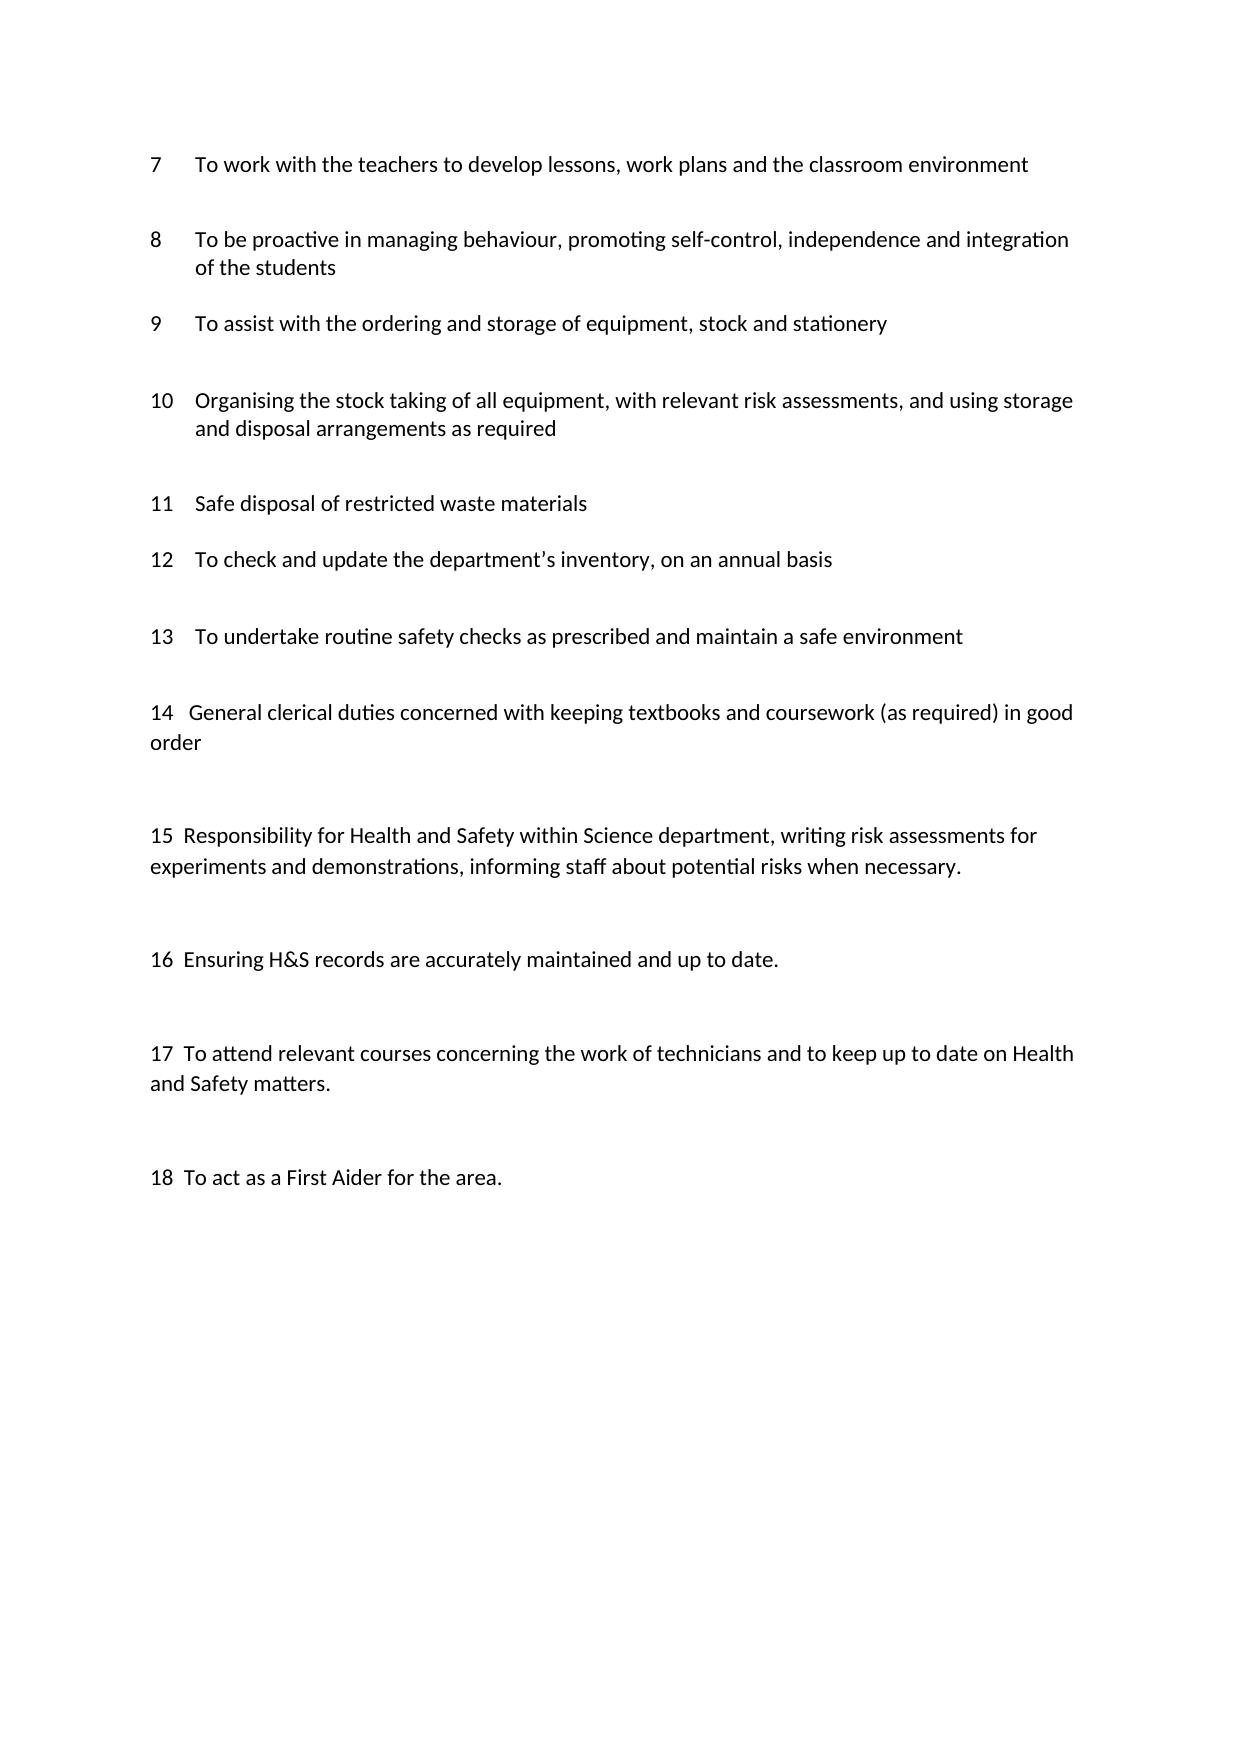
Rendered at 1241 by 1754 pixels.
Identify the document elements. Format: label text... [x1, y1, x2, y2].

list To undertake routine safety checks as prescribed and maintain a safe environment [150, 622, 1090, 650]
list Safe disposal of restricted waste materials [150, 489, 1090, 517]
list To assist with the ordering and storage of equipment, stock and stationery [150, 309, 1090, 337]
list To check and update the department’s inventory, on an annual basis [150, 545, 1090, 573]
text 18 To act as a First Aider for the area. [150, 1163, 1090, 1191]
text 15 Responsibility for Health and Safety within Science department, writing risk assessments for experiments and demonstrations, informing staff about potential risks when necessary. [150, 822, 1090, 880]
list Organising the stock taking of all equipment, with relevant risk assessments, and using storage and disposal arrangements as required [150, 386, 1090, 442]
text 14 General clerical duties concerned with keeping textbooks and coursework (as required) in good order [150, 698, 1090, 756]
text 17 To attend relevant courses concerning the work of technicians and to keep up to date on Health and Safety matters. [150, 1039, 1090, 1098]
list To work with the teachers to develop lessons, work plans and the classroom environment [150, 150, 1090, 178]
text 16 Ensuring H&S records are accurately maintained and up to date. [150, 946, 1090, 974]
list To be proactive in managing behaviour, promoting self-control, independence and integration of the students [150, 225, 1090, 281]
